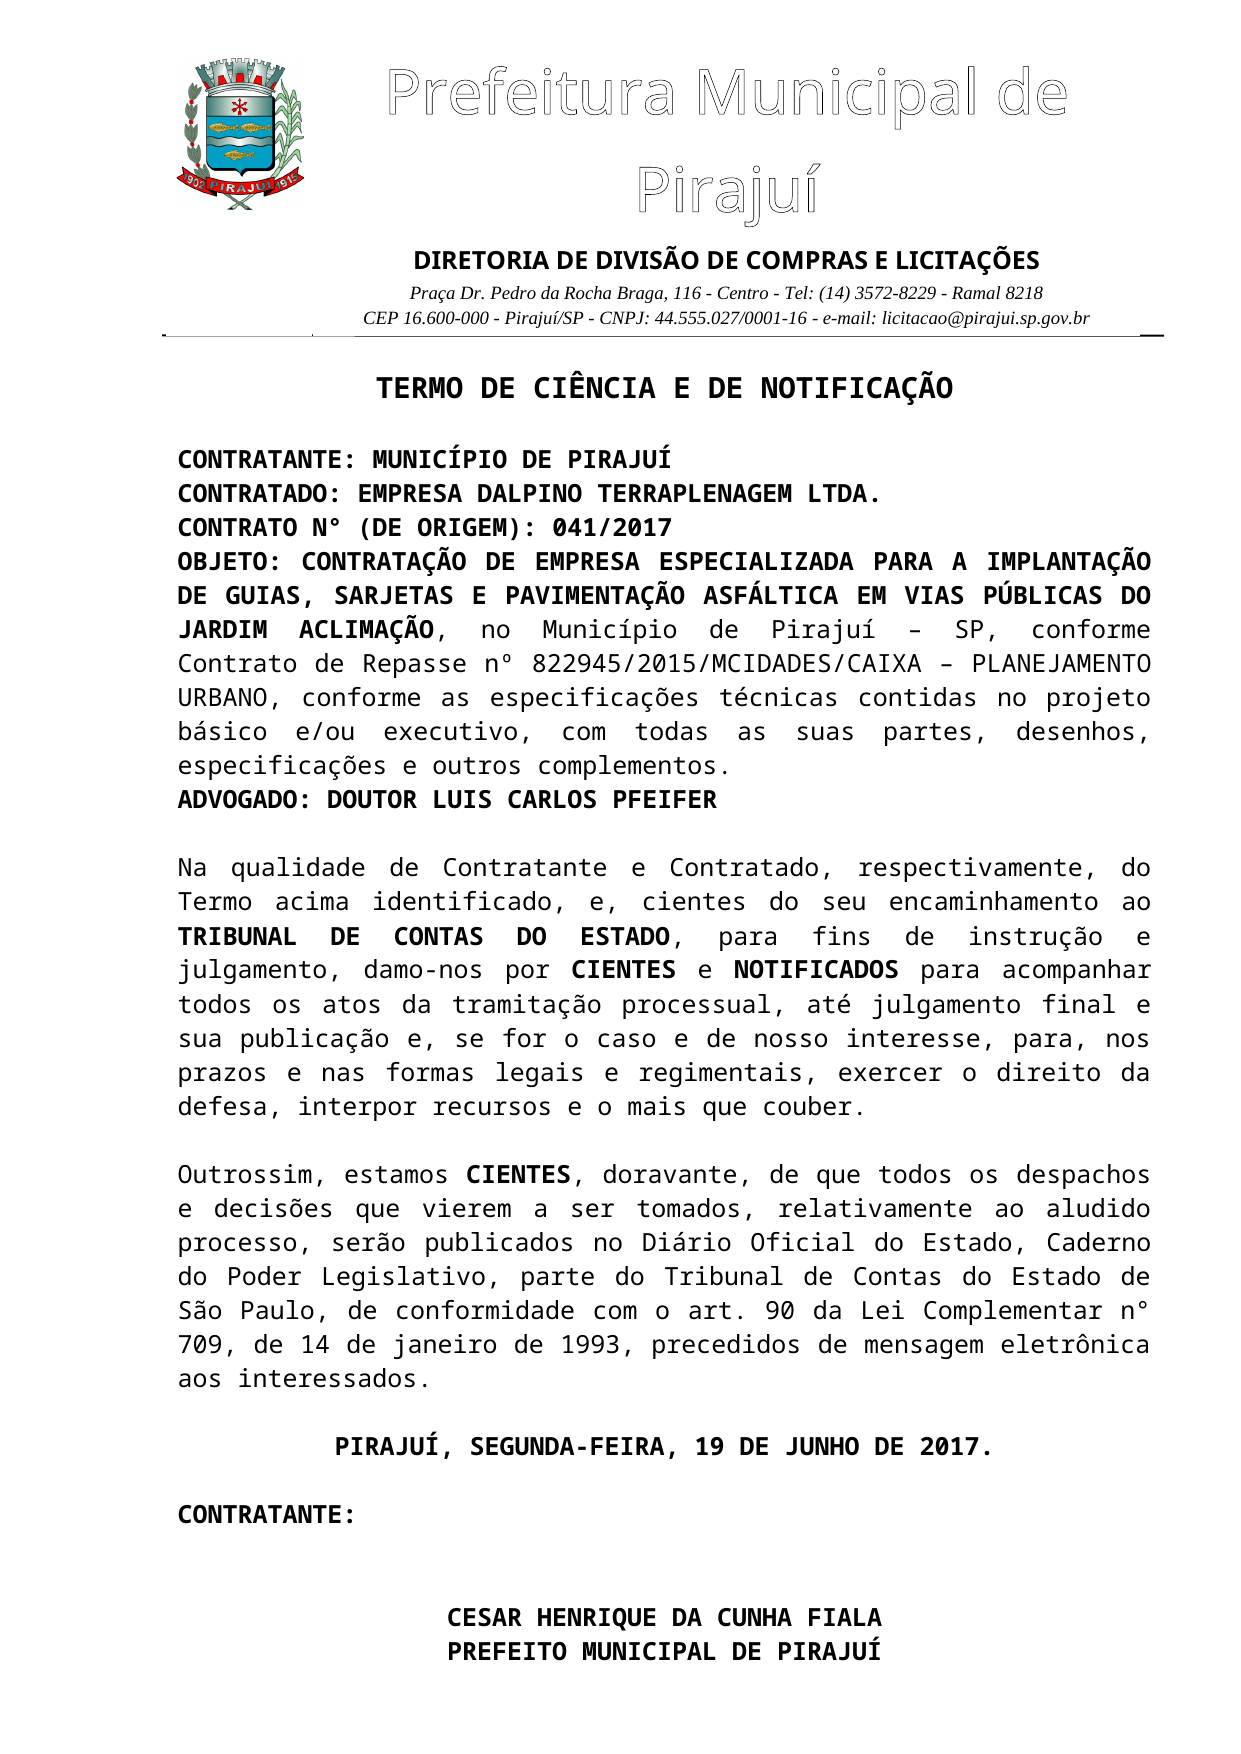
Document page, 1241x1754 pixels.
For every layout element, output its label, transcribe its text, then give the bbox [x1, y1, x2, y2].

text ADVOGADO: DOUTOR LUIS CARLOS PFEIFER [177, 782, 1152, 816]
picture [176, 58, 304, 210]
text Na qualidade de Contratante e Contratado, respectivamente, do Termo acima identificado, e, cientes do seu encaminhamento ao TRIBUNAL DE CONTAS DO ESTADO, para fins de instrução e julgamento, damo-nos por CIENTES e NOTIFICADOS para acompanhar todos os atos da tramitação processual, até julgamento final e sua publicação e, se for o caso e de nosso interesse, para, nos prazos e nas formas legais e regimentais, exercer o direito da defesa, interpor recursos e o mais que couber. [177, 850, 1152, 1122]
text Outrossim, estamos CIENTES, doravante, de que todos os despachos e decisões que vierem a ser tomados, relativamente ao aludido processo, serão publicados no Diário Oficial do Estado, Caderno do Poder Legislativo, parte do Tribunal de Contas do Estado de São Paulo, de conformidade com o art. 90 da Lei Complementar n° 709, de 14 de janeiro de 1993, precedidos de mensagem eletrônica aos interessados. [177, 1157, 1152, 1395]
text CONTRATANTE: MUNICÍPIO DE PIRAJUÍ [177, 441, 1152, 475]
text CESAR HENRIQUE DA CUNHA FIALA [177, 1599, 1152, 1633]
text OBJETO: CONTRATAÇÃO DE EMPRESA ESPECIALIZADA PARA A IMPLANTAÇÃO DE GUIAS, SARJETAS E PAVIMENTAÇÃO ASFÁLTICA EM VIAS PÚBLICAS DO JARDIM ACLIMAÇÃO, no Município de Pirajuí – SP, conforme Contrato de Repasse nº 822945/2015/MCIDADES/CAIXA – PLANEJAMENTO URBANO, conforme as especificações técnicas contidas no projeto básico e/ou executivo, com todas as suas partes, desenhos, especificações e outros complementos. [177, 543, 1152, 782]
text PIRAJUÍ, SEGUNDA-FEIRA, 19 DE JUNHO DE 2017. [177, 1429, 1152, 1463]
text CONTRATADO: EMPRESA DALPINO TERRAPLENAGEM LTDA. [177, 475, 1152, 509]
text CONTRATANTE: [177, 1497, 1152, 1531]
text PREFEITO MUNICIPAL DE PIRAJUÍ [177, 1633, 1152, 1667]
text TERMO DE CIÊNCIA E DE NOTIFICAÇÃO [177, 367, 1152, 407]
text CONTRATO N° (DE ORIGEM): 041/2017 [177, 509, 1152, 543]
